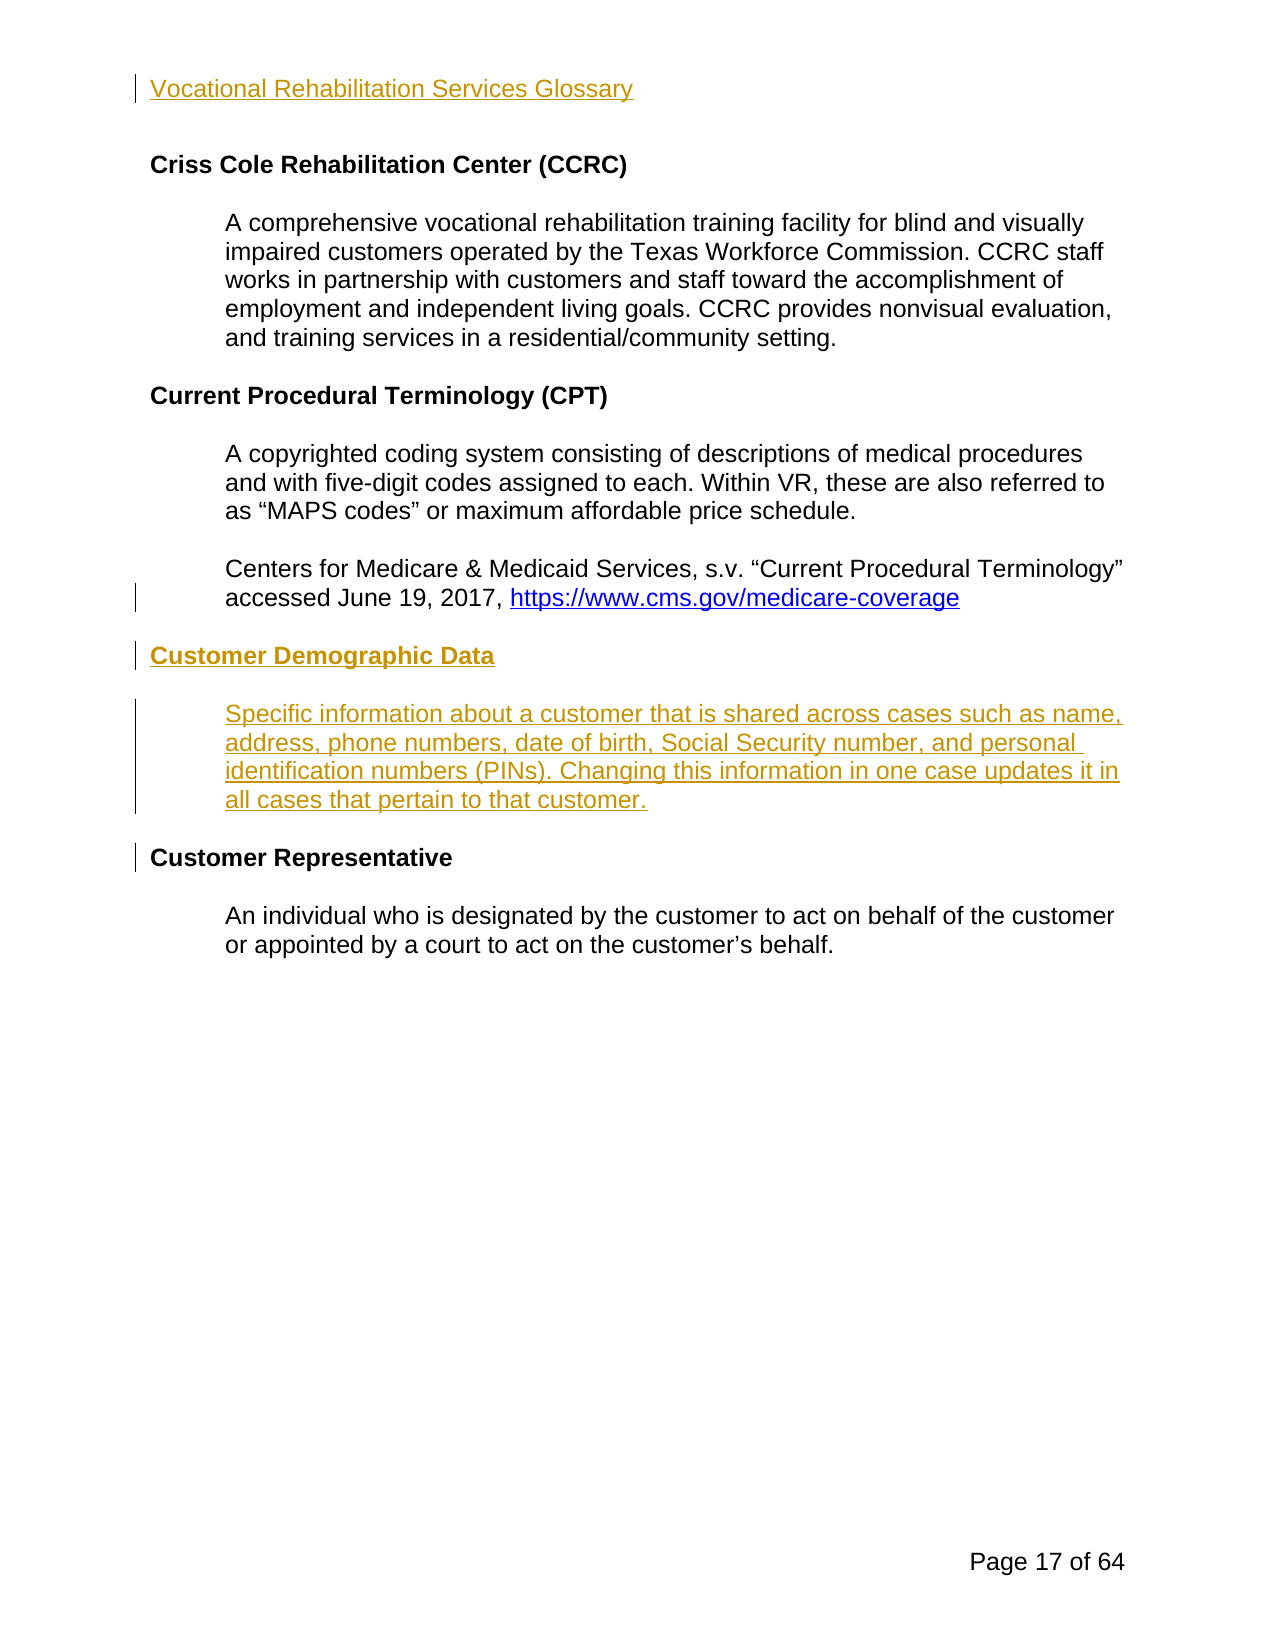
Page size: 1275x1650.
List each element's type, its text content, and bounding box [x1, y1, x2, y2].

text Criss Cole Rehabilitation Center (CCRC) [150, 150, 1125, 179]
text Customer Representative [150, 843, 1125, 872]
text A comprehensive vocational rehabilitation training facility for blind and visually impaired customers operated by the Texas Workforce Commission. CCRC staff works in partnership with customers and staff toward the accomplishment of employment and independent living goals. CCRC provides nonvisual evaluation, and training services in a residential/community setting. [225, 208, 1125, 352]
text An individual who is designated by the customer to act on behalf of the customer or appointed by a court to act on the customer’s behalf. [225, 901, 1125, 958]
text Centers for Medicare & Medicaid Services, s.v. “Current Procedural Terminology” accessed June 19, 2017, https://www.cms.gov/medicare-coverage [225, 554, 1125, 612]
text Current Procedural Terminology (CPT) [150, 381, 1125, 409]
text A copyrighted coding system consisting of descriptions of medical procedures and with five-digit codes assigned to each. Within VR, these are also referred to as “MAPS codes” or maximum affordable price schedule. [225, 439, 1125, 525]
